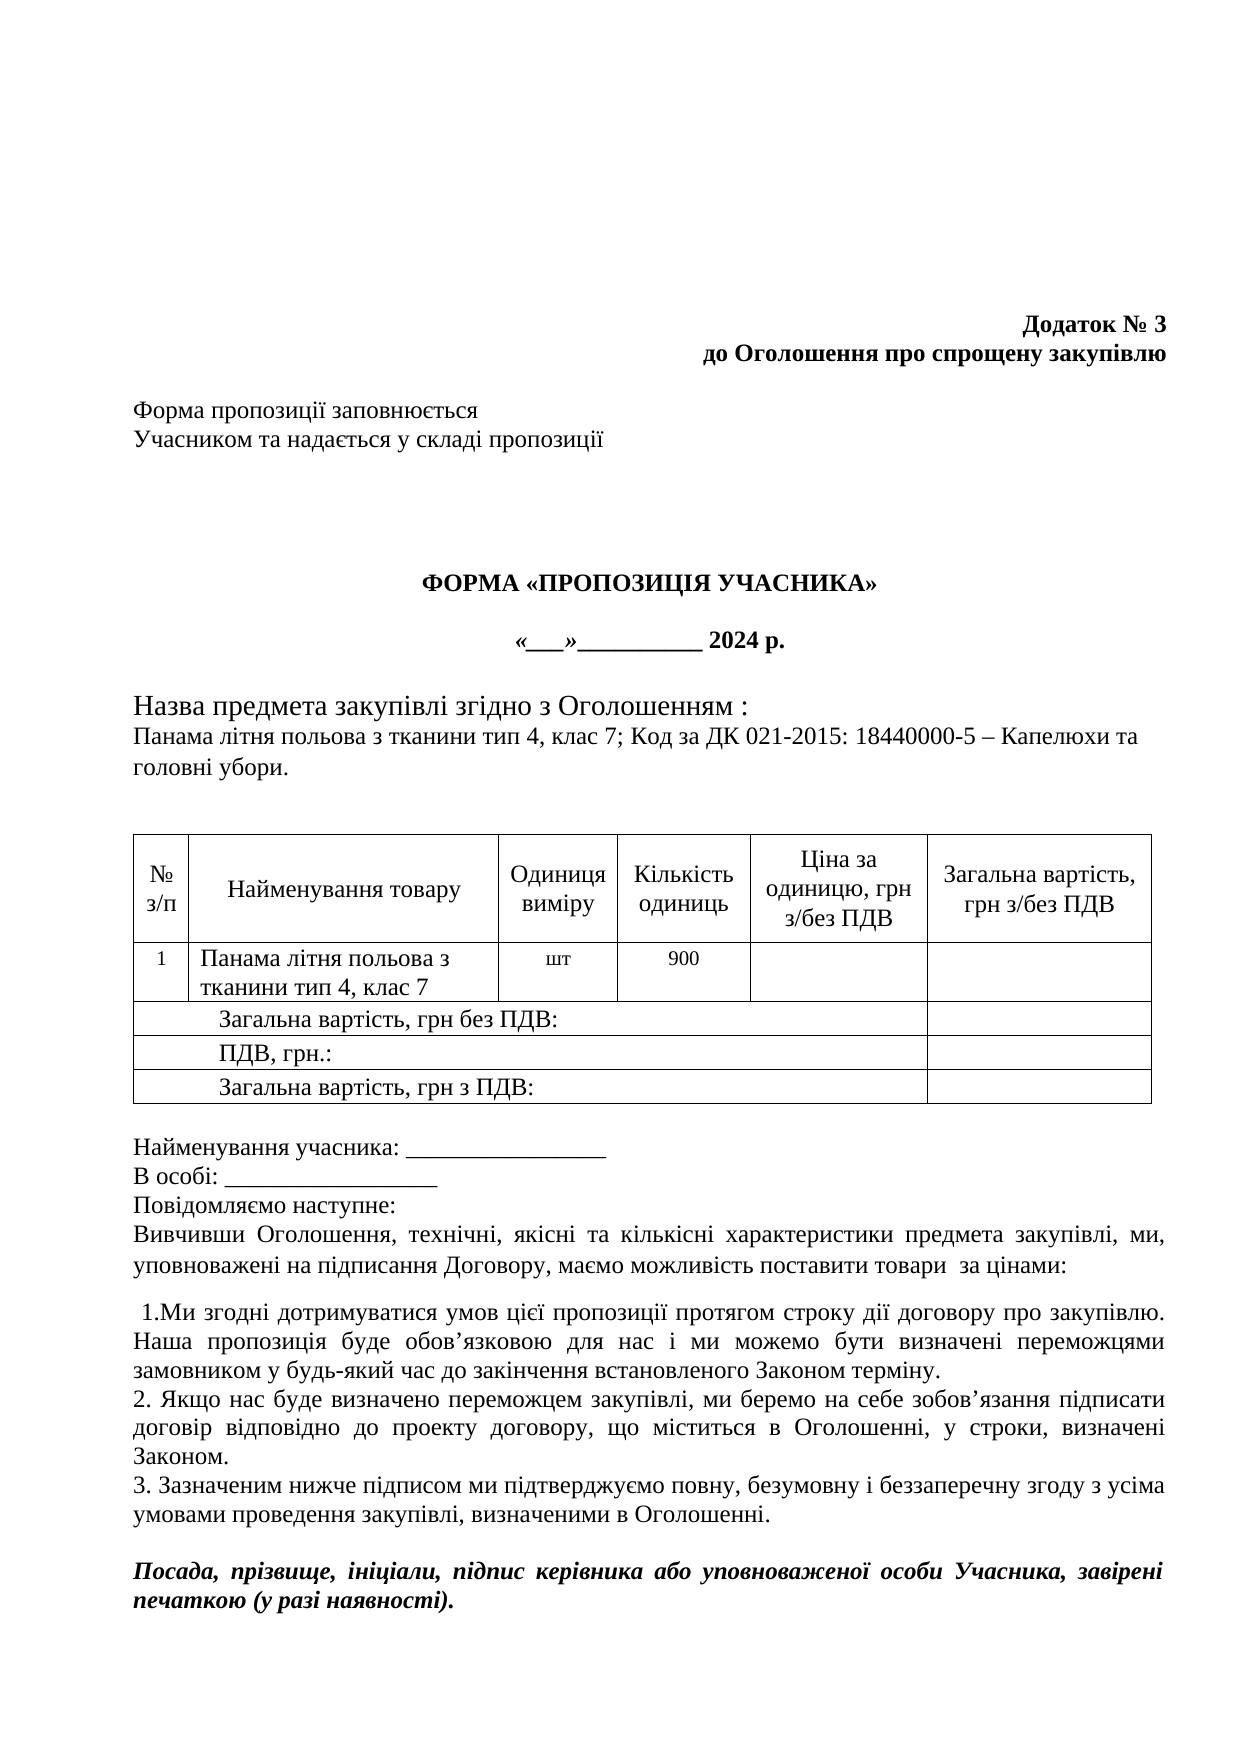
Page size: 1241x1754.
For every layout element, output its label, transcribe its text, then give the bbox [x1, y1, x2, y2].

text ФОРМА «ПРОПОЗИЦІЯ УЧАСНИКА» [133, 568, 1167, 597]
text 1.Ми згодні дотримуватися умов цієї пропозиції протягом строку дії договору про закупівлю. Наша пропозиція буде обов’язковою для нас і ми можемо бути визначені переможцями замовником у будь-який час до закінчення встановленого Законом терміну. [133, 1297, 1167, 1384]
table_cell 900 [618, 943, 750, 1001]
table_cell 1 [134, 943, 188, 1001]
table_cell Загальна вартість, грн з ПДВ: [134, 1070, 927, 1103]
table_cell шт [499, 943, 617, 1001]
table_cell Загальна вартість, грн без ПДВ: [134, 1002, 927, 1035]
table_cell [751, 943, 927, 1001]
table_cell [928, 1070, 1151, 1103]
table_header Найменування товару [189, 835, 498, 942]
text Учасником та надається у складі пропозиції [133, 424, 1167, 453]
table_header Кількість одиниць [618, 835, 750, 942]
text Панама літня польова з тканини тип 4, клас 7; Код за ДК 021-2015: 18440000-5 – Капелюхи та головні убори. [133, 721, 1167, 781]
text В особі: _________________ [133, 1161, 1167, 1190]
table_header Загальна вартість, грн з/без ПДВ [928, 835, 1151, 942]
text Повідомляємо наступне: [133, 1190, 1167, 1219]
text Найменування учасника: ________________ [133, 1132, 1167, 1161]
table_cell [928, 1036, 1151, 1069]
text 3. Зазначеним нижче підписом ми підтверджуємо повну, безумовну і беззаперечну згоду з усіма умовами проведення закупівлі, визначеними в Оголошенні. [133, 1470, 1167, 1527]
table_cell Панама літня польова з тканини тип 4, клас 7 [189, 943, 498, 1001]
text Додаток № 3 [133, 309, 1167, 338]
text «___»__________ 2024 р. [133, 625, 1167, 654]
text Посада, прізвище, ініціали, підпис керівника або уповноваженої особи Учасника, завірені печаткою (у разі наявності). [133, 1556, 1167, 1614]
text до Оголошення про спрощену закупівлю [133, 338, 1167, 367]
table_header Ціна за одиницю, грн з/без ПДВ [751, 835, 927, 942]
table_cell [928, 943, 1151, 1001]
table_header № з/п [134, 835, 188, 942]
table_cell ПДВ, грн.: [134, 1036, 927, 1069]
table_cell [928, 1002, 1151, 1035]
text Вивчивши Оголошення, технічні, якісні та кількісні характеристики предмета закупівлі, ми, уповноважені на підписання Договору, маємо можливість поставити товари за цінами: [133, 1219, 1167, 1278]
text 2. Якщо нас буде визначено переможцем закупівлі, ми беремо на себе зобов’язання підписати договір відповідно до проекту договору, що міститься в Оголошенні, у строки, визначені Законом. [133, 1384, 1167, 1470]
text Форма пропозиції заповнюється [133, 395, 1167, 424]
text Назва предмета закупівлі згідно з Оголошенням : [133, 688, 1167, 721]
table_header Одиниця виміру [499, 835, 617, 942]
